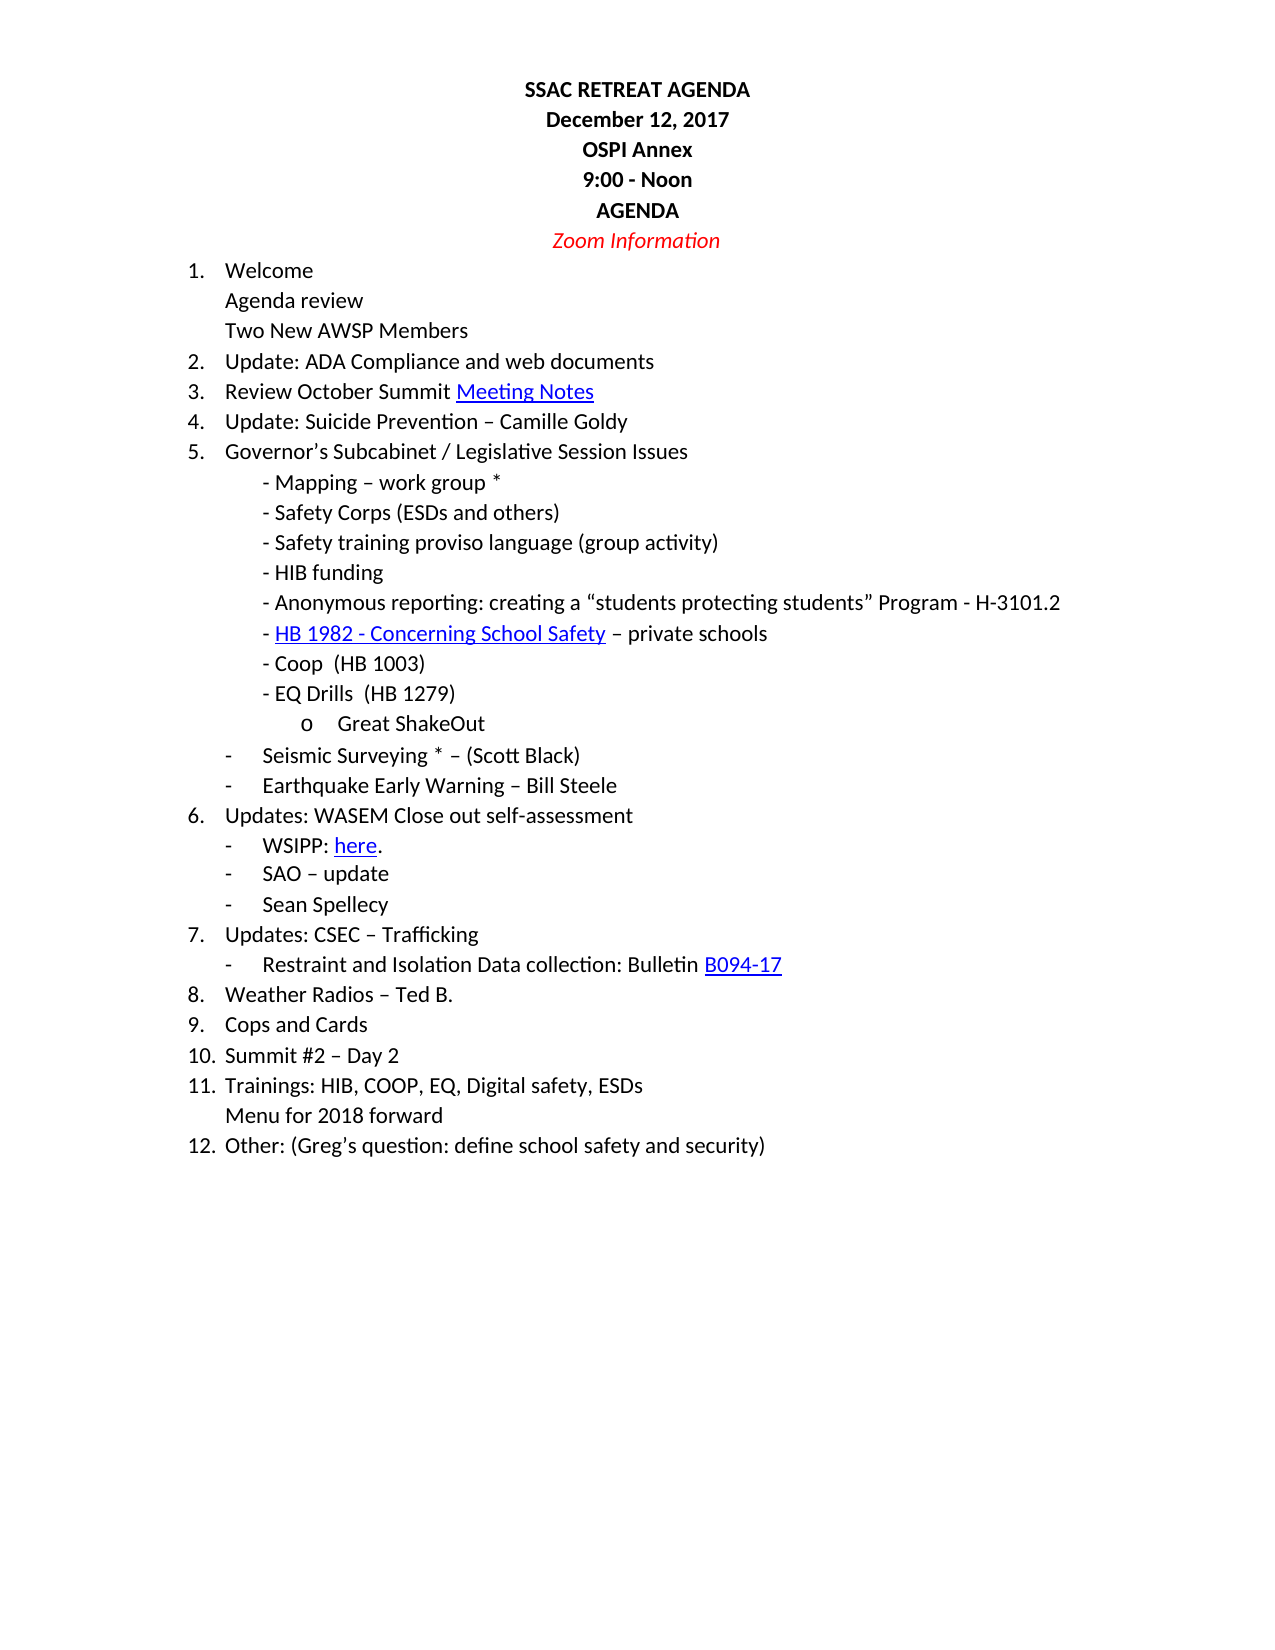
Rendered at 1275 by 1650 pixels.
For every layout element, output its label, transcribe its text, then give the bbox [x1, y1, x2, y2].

list Trainings: HIB, COOP, EQ, Digital safety, ESDs [187, 1071, 1125, 1099]
text AGENDA [150, 196, 1125, 224]
text 9:00 - Noon [150, 166, 1125, 194]
text OSPI Annex [150, 135, 1125, 163]
list Agenda review [225, 286, 1125, 314]
list Great ShakeOut [300, 709, 1125, 738]
list - EQ Drills (HB 1279) [262, 679, 1125, 707]
text - HIB funding [262, 558, 1125, 586]
list SAO – update [225, 859, 1125, 887]
text Zoom Information [150, 226, 1125, 254]
list Other: (Greg’s question: define school safety and security) [187, 1131, 1125, 1159]
list Menu for 2018 forward [225, 1101, 1125, 1129]
list Earthquake Early Warning – Bill Steele [225, 771, 1125, 799]
list Governor’s Subcabinet / Legislative Session Issues [187, 437, 1125, 466]
list Updates: WASEM Close out self-assessment [187, 801, 1125, 829]
list Two New AWSP Members [225, 317, 1125, 345]
text - Safety training proviso language (group activity) [262, 528, 1125, 556]
text - Anonymous reporting: creating a “students protecting students” Program - H-3101.2 [262, 588, 1125, 617]
list Summit #2 – Day 2 [187, 1041, 1125, 1069]
list - Mapping – work group * [225, 468, 1125, 496]
list Cops and Cards [187, 1011, 1125, 1038]
list Update: Suicide Prevention – Camille Goldy [187, 407, 1125, 435]
text - Safety Corps (ESDs and others) [262, 498, 1125, 526]
list Sean Spellecy [225, 890, 1125, 918]
text December 12, 2017 [150, 105, 1125, 133]
list WSIPP: here. [225, 831, 1125, 859]
list Review October Summit Meeting Notes [187, 377, 1125, 405]
list - Coop (HB 1003) [262, 649, 1125, 677]
list Updates: CSEC – Trafficking [187, 920, 1125, 948]
text - HB 1982 - Concerning School Safety – private schools [262, 619, 1125, 647]
list Restraint and Isolation Data collection: Bulletin B094-17 [225, 950, 1125, 978]
list Seismic Surveying * – (Scott Black) [225, 741, 1125, 769]
list Weather Radios – Ted B. [187, 980, 1125, 1008]
text SSAC RETREAT AGENDA [150, 75, 1125, 103]
list Welcome [187, 256, 1125, 284]
list Update: ADA Compliance and web documents [187, 347, 1125, 375]
